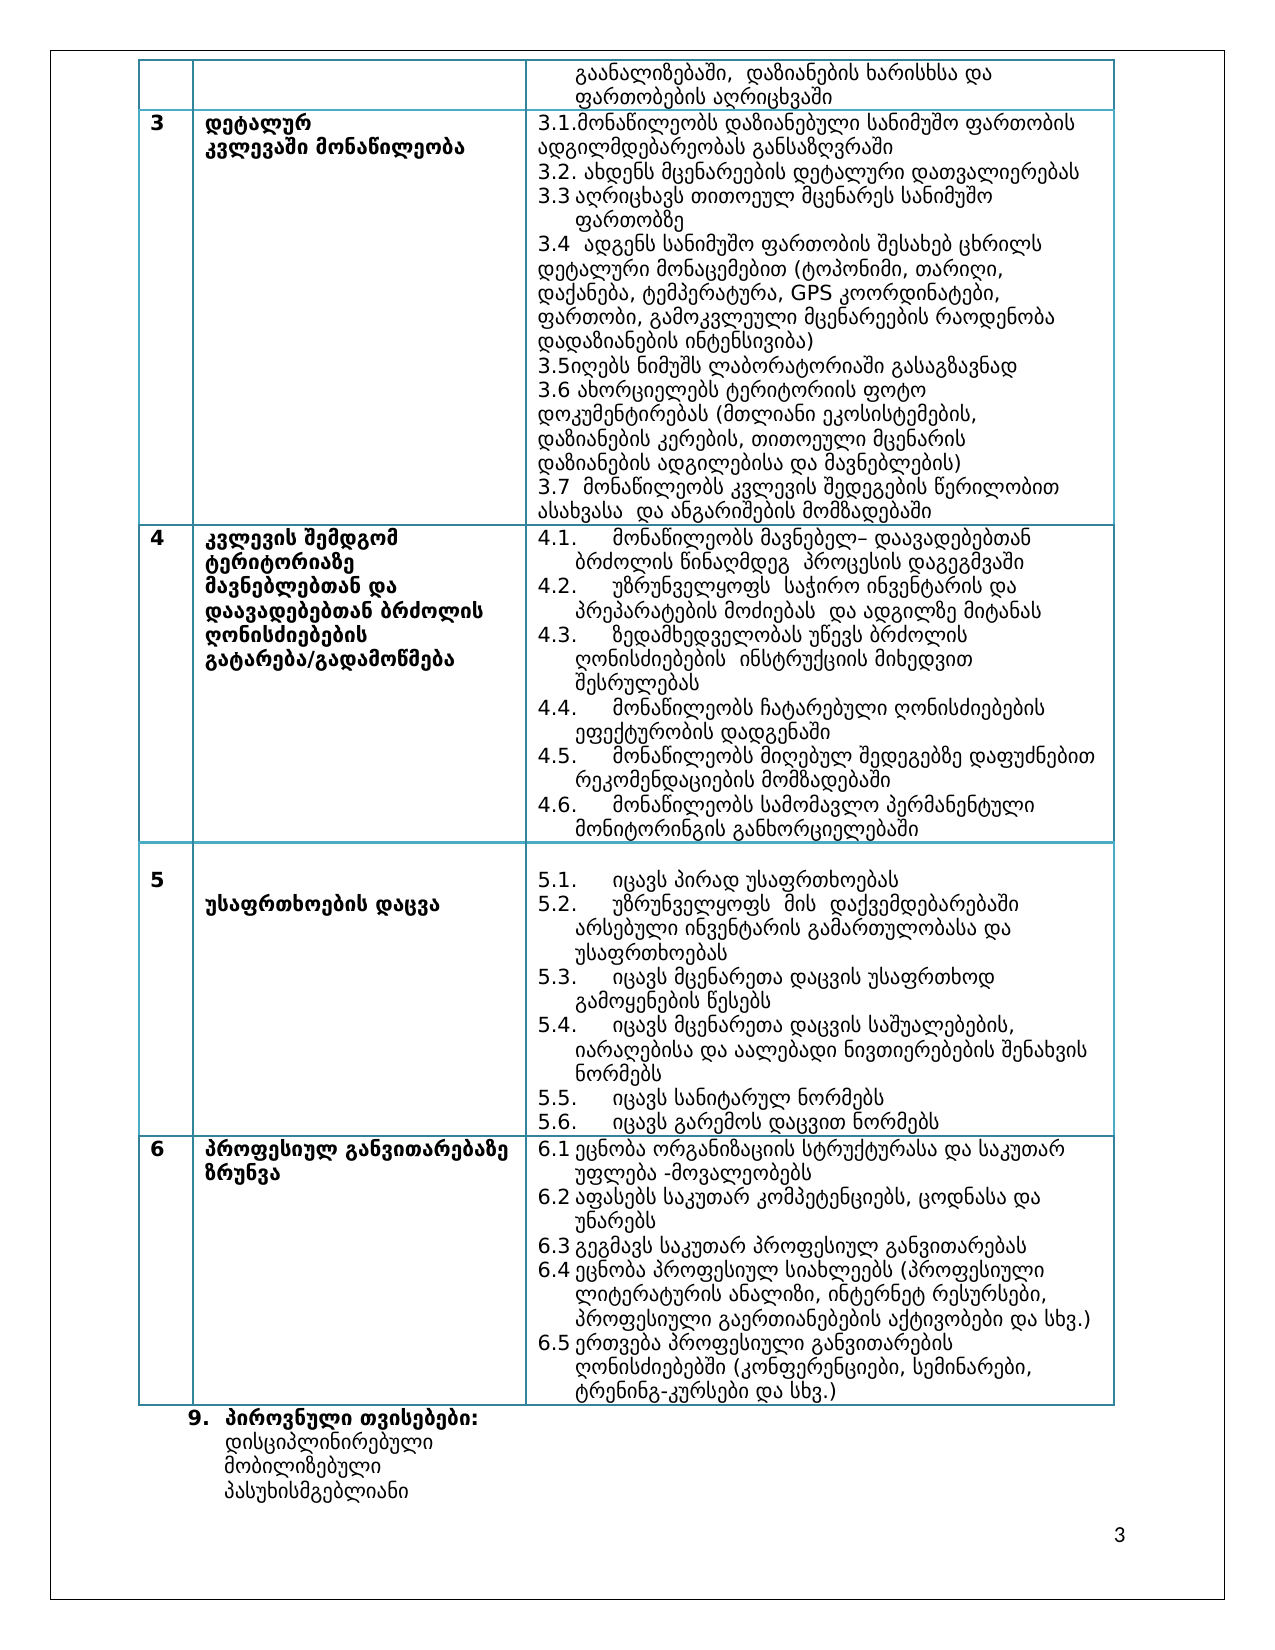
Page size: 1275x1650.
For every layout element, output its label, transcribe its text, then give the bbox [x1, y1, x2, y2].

table_cell კვლევის შემდგომ ტერიტორიაზე მავნებლებთან და დაავადებებთან ბრძოლის ღონისძიებების გატარება/გადამოწმება [194, 526, 525, 841]
table_cell იცავს პირად უსაფრთხოებას უზრუნველყოფს მის დაქვემდებარებაში არსებული ინვენტარის გამართულობასა და უსაფრთხოებას იცავს მცენარეთა დაცვის უსაფრთხოდ გამოყენების წესებს იცავს მცენარეთა დაცვის საშუალებების, იარაღებისა და აალებადი ნივთიერებების შენახვის ნორმებს იცავს სანიტარულ ნორმებს იცავს გარემოს დაცვით ნორმებს [527, 844, 1113, 1135]
table_cell 3 [140, 111, 192, 524]
table_cell უსაფრთხოების დაცვა [194, 844, 525, 1135]
table_cell 4 [140, 526, 192, 841]
table_cell 2 [140, 61, 192, 109]
table_cell ეცნობა ორგანიზაციის სტრუქტურასა და საკუთარ უფლება -მოვალეობებს აფასებს საკუთარ კომპეტენციებს, ცოდნასა და უნარებს გეგმავს საკუთარ პროფესიულ განვითარებას ეცნობა პროფესიულ სიახლეებს (პროფესიული ლიტერატურის ანალიზი, ინტერნეტ რესურსები, პროფესიული გაერთიანებების აქტივობები და სხვ.) ერთვება პროფესიული განვითარების ღონისძიებებში (კონფერენციები, სემინარები, ტრენინგ-კურსები და სხვ.) [527, 1137, 1113, 1404]
list მობილიზებული [224, 1454, 1125, 1479]
table_cell 3.1.მონაწილეობს დაზიანებული სანიმუშო ფართობის ადგილმდებარეობას განსაზღვრაში 3.2. ახდენს მცენარეების დეტალური დათვალიერებას აღრიცხავს თითოეულ მცენარეს სანიმუშო ფართობზე 3.4 ადგენს სანიმუშო ფართობის შესახებ ცხრილს დეტალური მონაცემებით (ტოპონიმი, თარიღი, დაქანება, ტემპერატურა, GPS კოორდინატები, ფართობი, გამოკვლეული მცენარეების რაოდენობა დადაზიანების ინტენსივიბა) 3.5იღებს ნიმუშს ლაბორატორიაში გასაგზავნად 3.6 ახორციელებს ტერიტორიის ფოტო დოკუმენტირებას (მთლიანი ეკოსისტემების, დაზიანების კერების, თითოეული მცენარის დაზიანების ადგილებისა და მავნებლების) მონაწილეობს კვლევის შედეგების წერილობით ასახვასა და ანგარიშების მომზადებაში [527, 111, 1113, 524]
list პასუხისმგებლიანი [224, 1479, 1125, 1503]
table_cell მონაწილეობს მავნებელ– დაავადებებთან ბრძოლის წინაღმდეგ პროცესის დაგეგმვაში უზრუნველყოფს საჭირო ინვენტარის და პრეპარატების მოძიებას და ადგილზე მიტანას ზედამხედველობას უწევს ბრძოლის ღონისძიებების ინსტრუქციის მიხედვით შესრულებას მონაწილეობს ჩატარებული ღონისძიებების ეფექტურობის დადგენაში მონაწილეობს მიღებულ შედეგებზე დაფუძნებით რეკომენდაციების მომზადებაში მონაწილეობს სამომავლო პერმანენტული მონიტორინგის განხორციელებაში [527, 526, 1113, 841]
list პიროვნული თვისებები: დისციპლინირებული [187, 1406, 1125, 1454]
table_cell 5 [140, 844, 192, 1135]
table_cell დეტალურ კვლევაში მონაწილეობა [194, 111, 525, 524]
table_cell 6 [140, 1137, 192, 1404]
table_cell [527, 61, 1113, 109]
table_cell პროფესიულ განვითარებაზე ზრუნვა [194, 1137, 525, 1404]
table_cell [194, 61, 525, 109]
